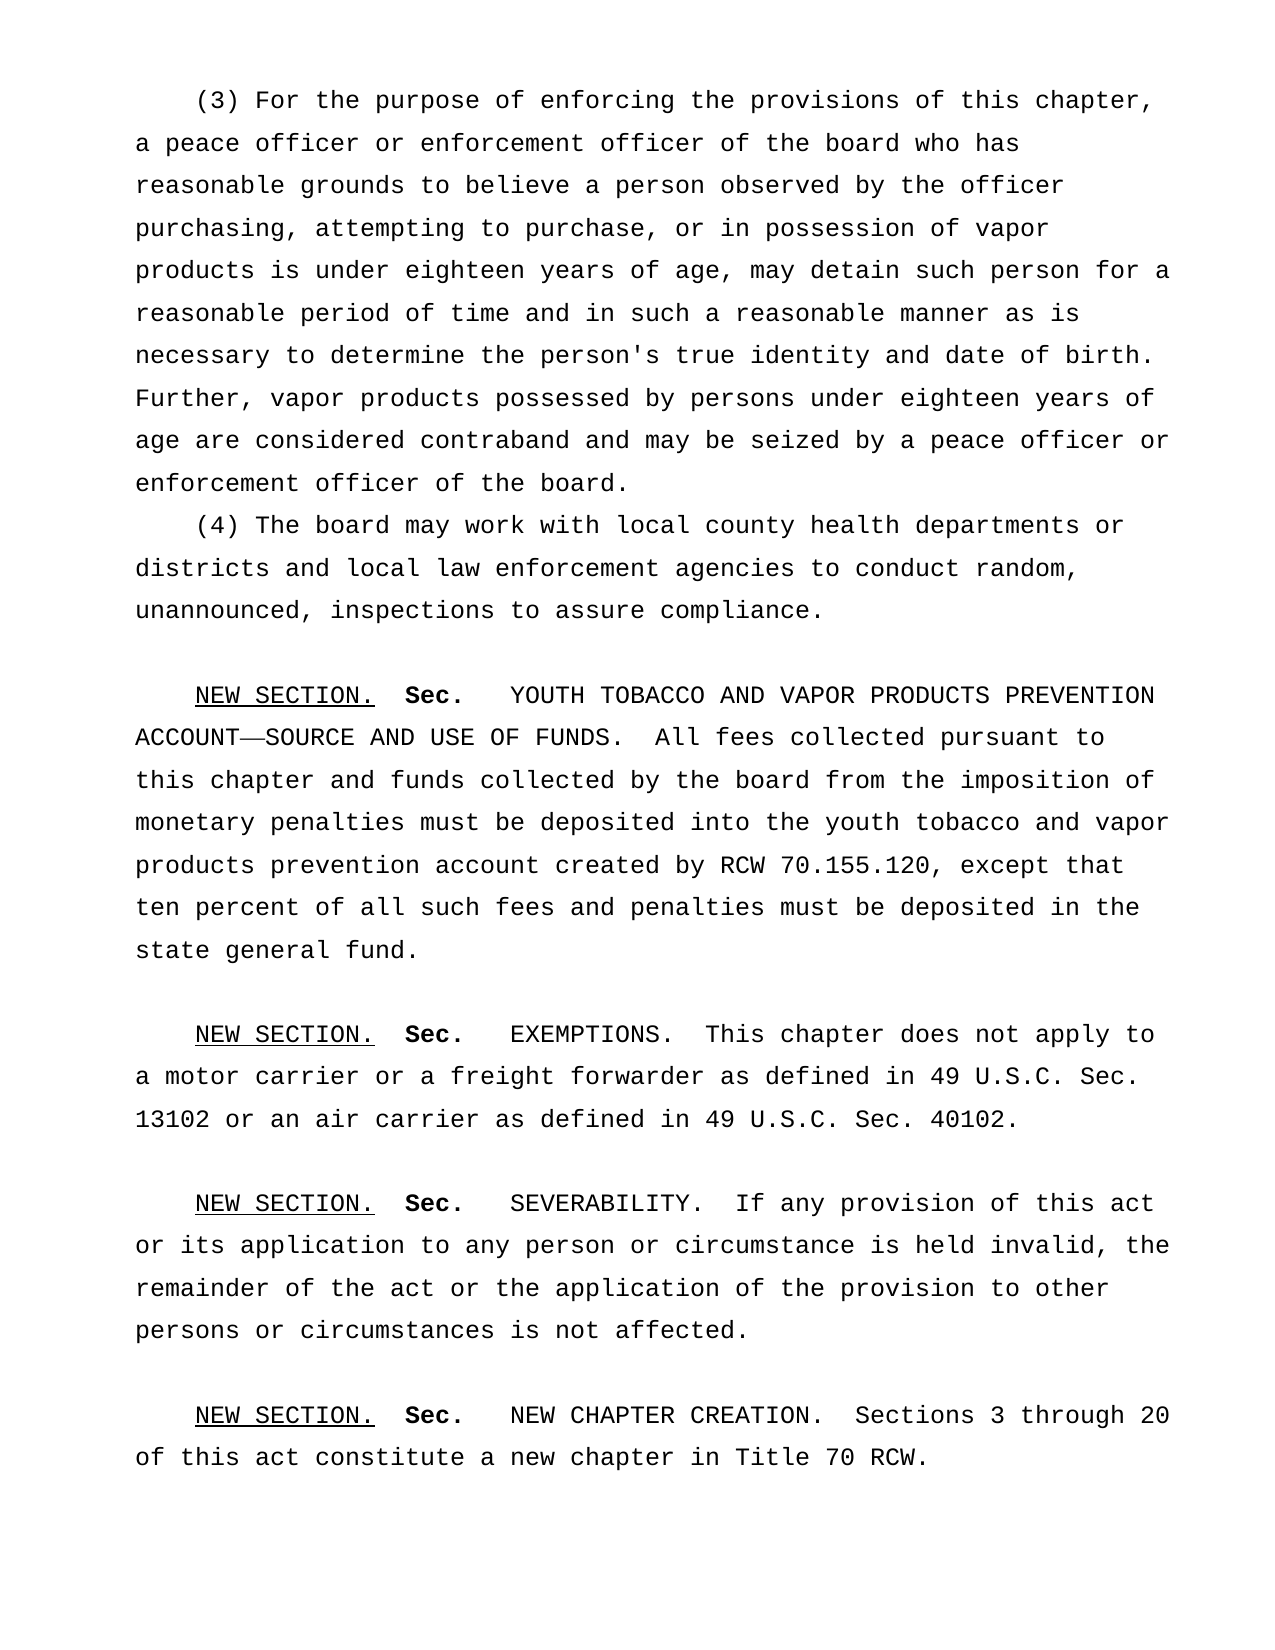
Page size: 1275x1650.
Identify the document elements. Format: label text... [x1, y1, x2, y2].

text (3) For the purpose of enforcing the provisions of this chapter, a peace officer or enforcement officer of the board who has reasonable grounds to believe a person observed by the officer purchasing, attempting to purchase, or in possession of vapor products is under eighteen years of age, may detain such person for a reasonable period of time and in such a reasonable manner as is necessary to determine the person's true identity and date of birth. Further, vapor products possessed by persons under eighteen years of age are considered contraband and may be seized by a peace officer or enforcement officer of the board. [135, 75, 1170, 500]
text NEW SECTION. Sec. SEVERABILITY. If any provision of this act or its application to any person or circumstance is held invalid, the remainder of the act or the application of the provision to other persons or circumstances is not affected. [135, 1177, 1170, 1347]
text NEW SECTION. Sec. NEW CHAPTER CREATION. Sections 3 through 20 of this act constitute a new chapter in Title 70 RCW. [135, 1389, 1170, 1474]
text (4) The board may work with local county health departments or districts and local law enforcement agencies to conduct random, unannounced, inspections to assure compliance. [135, 500, 1170, 627]
text NEW SECTION. Sec. EXEMPTIONS. This chapter does not apply to a motor carrier or a freight forwarder as defined in 49 U.S.C. Sec. 13102 or an air carrier as defined in 49 U.S.C. Sec. 40102. [135, 1008, 1170, 1136]
text NEW SECTION. Sec. YOUTH TOBACCO AND VAPOR PRODUCTS PREVENTION ACCOUNT—SOURCE AND USE OF FUNDS. All fees collected pursuant to this chapter and funds collected by the board from the imposition of monetary penalties must be deposited into the youth tobacco and vapor products prevention account created by RCW 70.155.120, except that ten percent of all such fees and penalties must be deposited in the state general fund. [135, 669, 1170, 967]
